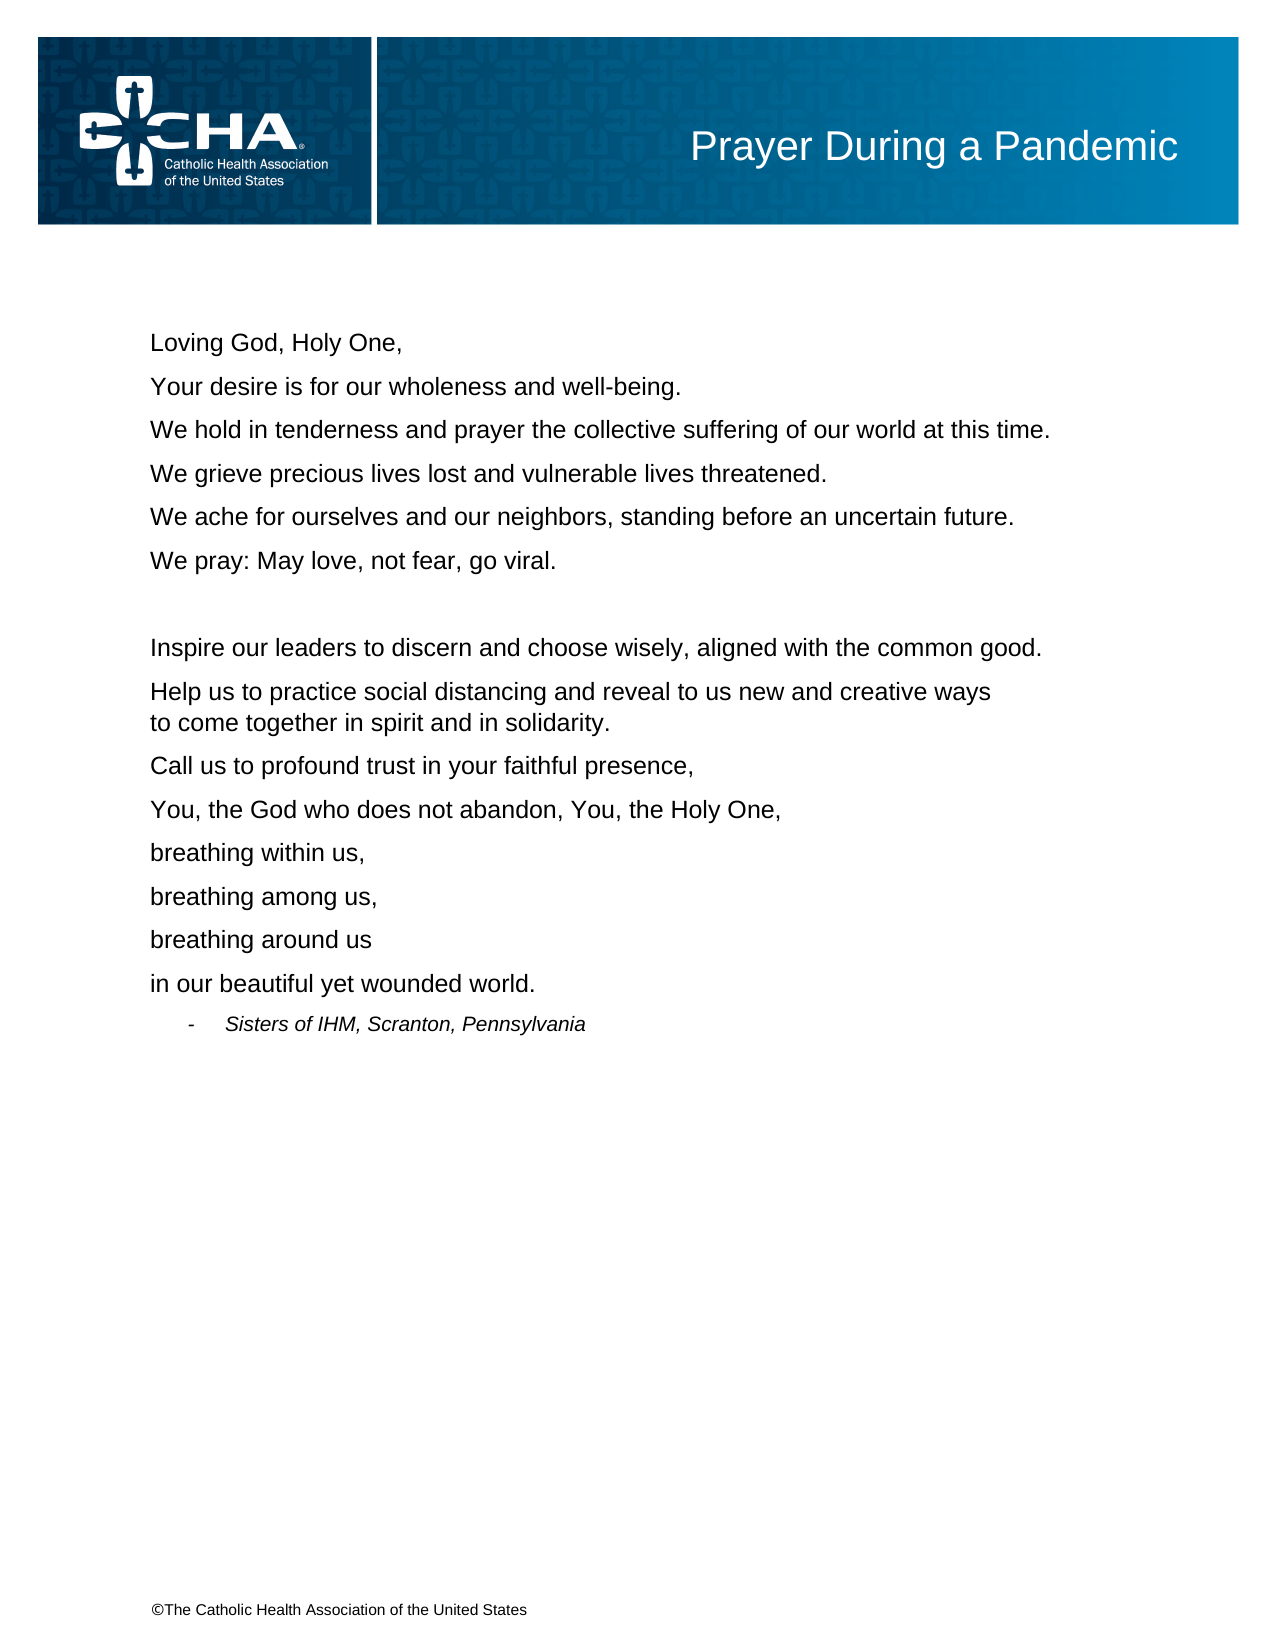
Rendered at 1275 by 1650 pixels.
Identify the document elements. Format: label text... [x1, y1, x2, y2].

text breathing around us [150, 925, 1125, 954]
picture [0, 0, 1275, 1650]
list Sisters of IHM, Scranton, Pennsylvania [187, 1012, 1125, 1036]
text Help us to practice social distancing and reveal to us new and creative ways to come together in spirit and in solidarity. [150, 676, 1125, 736]
text Call us to profound trust in your faithful presence, [150, 751, 1125, 780]
text Your desire is for our wholeness and well-being. [150, 372, 1125, 400]
text We ache for ourselves and our neighbors, standing before an uncertain future. [150, 502, 1125, 531]
text We pray: May love, not fear, go viral. [150, 546, 1125, 574]
text breathing within us, [150, 838, 1125, 867]
text We grieve precious lives lost and vulnerable lives threatened. [150, 459, 1125, 487]
text Inspire our leaders to discern and choose wisely, aligned with the common good. [150, 633, 1125, 662]
text in our beautiful yet wounded world. [150, 969, 1125, 997]
text Loving God, Holy One, [150, 328, 1125, 357]
text You, the God who does not abandon, You, the Holy One, [150, 794, 1125, 823]
text We hold in tenderness and prayer the collective suffering of our world at this time. [150, 415, 1125, 444]
text breathing among us, [150, 882, 1125, 910]
